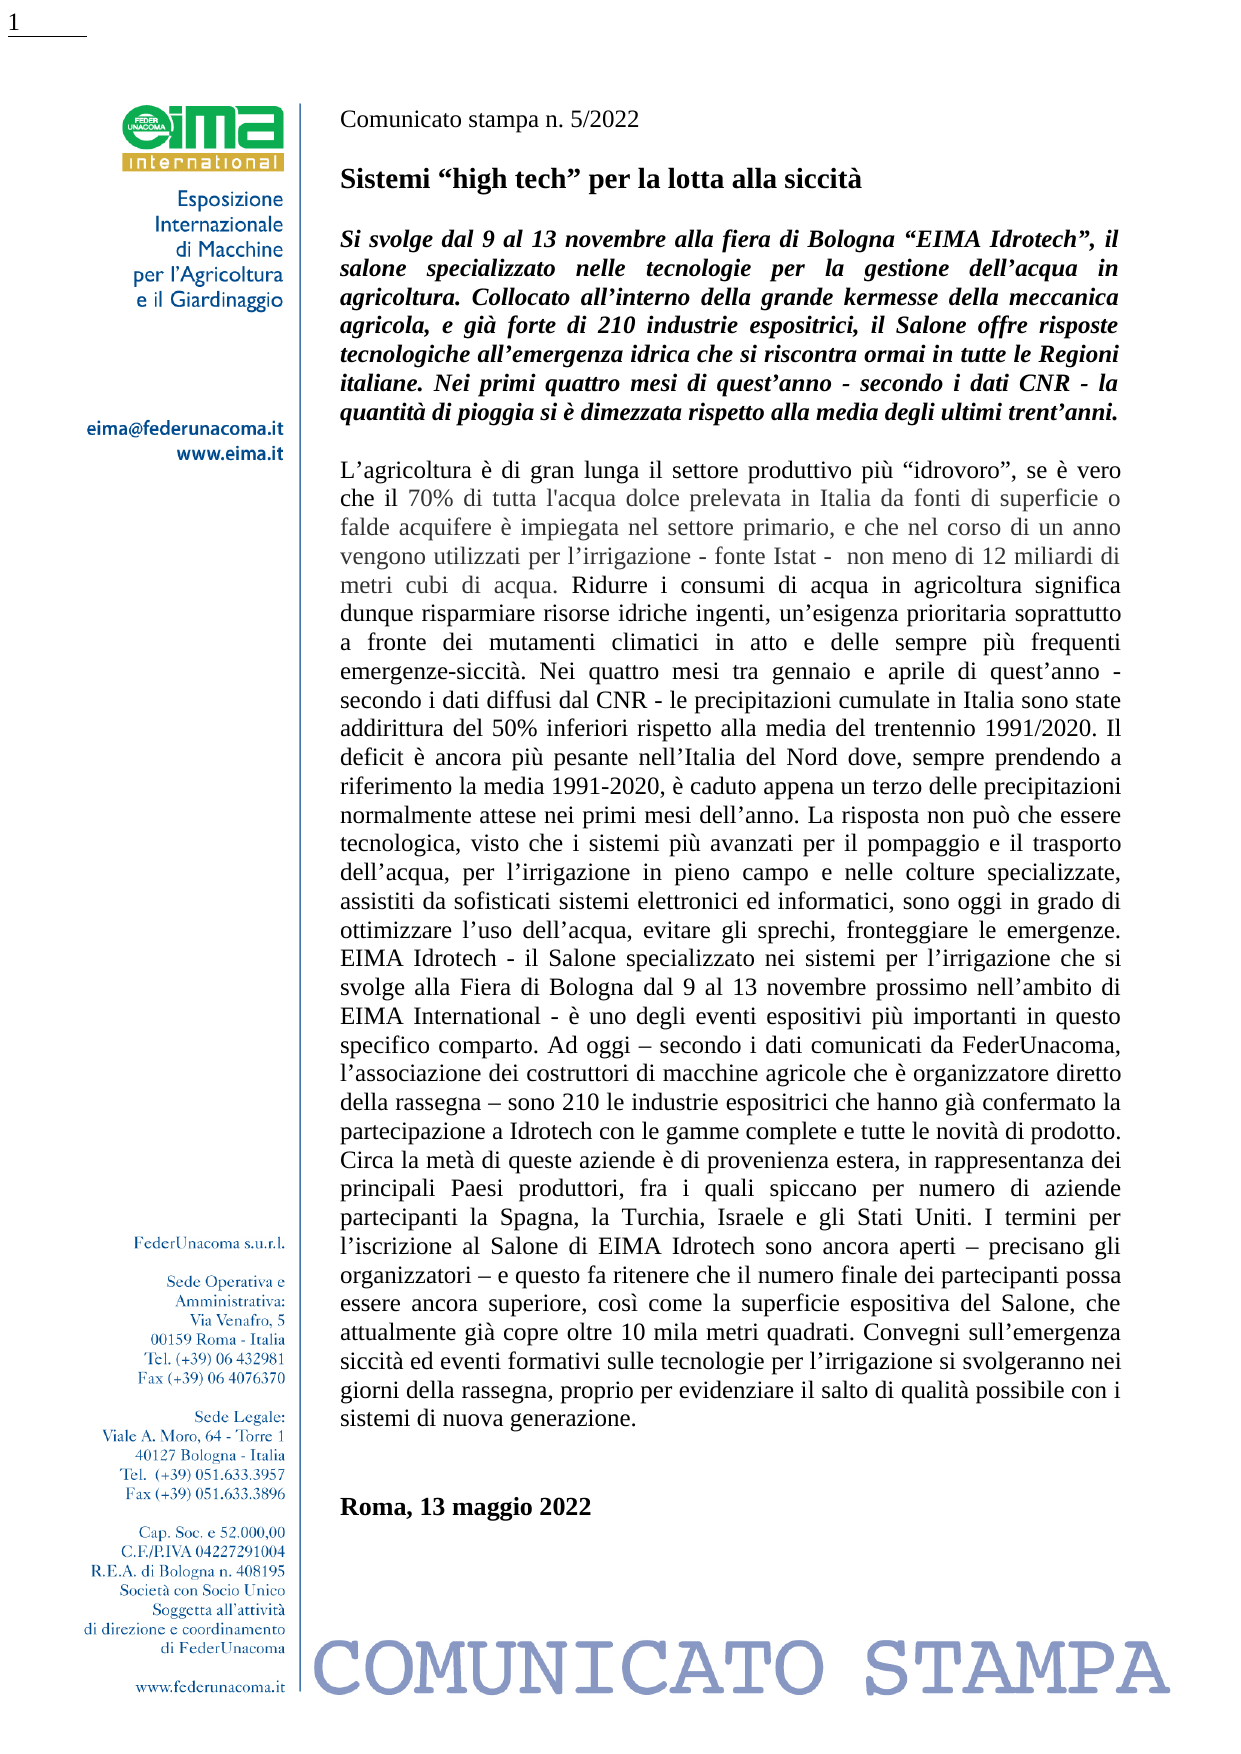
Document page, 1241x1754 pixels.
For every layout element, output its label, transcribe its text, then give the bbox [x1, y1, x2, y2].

text Comunicato stampa n. 5/2022 [340, 104, 1122, 132]
text Sistemi “high tech” per la lotta alla siccità [340, 162, 1122, 195]
picture [0, 0, 1240, 1754]
text L’agricoltura è di gran lunga il settore produttivo più “idrovoro”, se è vero che il 70% di tutta l'acqua dolce prelevata in Italia da fonti di superficie o falde acquifere è impiegata nel settore primario, e che nel corso di un anno vengono utilizzati per l’irrigazione - fonte Istat - non meno di 12 miliardi di metri cubi di acqua. Ridurre i consumi di acqua in agricoltura significa dunque risparmiare risorse idriche ingenti, un’esigenza prioritaria soprattutto a fronte dei mutamenti climatici in atto e delle sempre più frequenti emergenze-siccità. Nei quattro mesi tra gennaio e aprile di quest’anno - secondo i dati diffusi dal CNR - le precipitazioni cumulate in Italia sono state addirittura del 50% inferiori rispetto alla media del trentennio 1991/2020. Il deficit è ancora più pesante nell’Italia del Nord dove, sempre prendendo a riferimento la media 1991-2020, è caduto appena un terzo delle precipitazioni normalmente attese nei primi mesi dell’anno. La risposta non può che essere tecnologica, visto che i sistemi più avanzati per il pompaggio e il trasporto dell’acqua, per l’irrigazione in pieno campo e nelle colture specializzate, assistiti da sofisticati sistemi elettronici ed informatici, sono oggi in grado di ottimizzare l’uso dell’acqua, evitare gli sprechi, fronteggiare le emergenze. EIMA Idrotech - il Salone specializzato nei sistemi per l’irrigazione che si svolge alla Fiera di Bologna dal 9 al 13 novembre prossimo nell’ambito di EIMA International - è uno degli eventi espositivi più importanti in questo specifico comparto. Ad oggi – secondo i dati comunicati da FederUnacoma, l’associazione dei costruttori di macchine agricole che è organizzatore diretto della rassegna – sono 210 le industrie espositrici che hanno già confermato la partecipazione a Idrotech con le gamme complete e tutte le novità di prodotto. Circa la metà di queste aziende è di provenienza estera, in rappresentanza dei principali Paesi produttori, fra i quali spiccano per numero di aziende partecipanti la Spagna, la Turchia, Israele e gli Stati Uniti. I termini per l’iscrizione al Salone di EIMA Idrotech sono ancora aperti – precisano gli organizzatori – e questo fa ritenere che il numero finale dei partecipanti possa essere ancora superiore, così come la superficie espositiva del Salone, che attualmente già copre oltre 10 mila metri quadrati. Convegni sull’emergenza siccità ed eventi formativi sulle tecnologie per l’irrigazione si svolgeranno nei giorni della rassegna, proprio per evidenziare il salto di qualità possibile con i sistemi di nuova generazione. [340, 570, 1122, 1432]
text Si svolge dal 9 al 13 novembre alla fiera di Bologna “EIMA Idrotech”, il salone specializzato nelle tecnologie per la gestione dell’acqua in agricoltura. Collocato all’interno della grande kermesse della meccanica agricola, e già forte di 210 industrie espositrici, il Salone offre risposte tecnologiche all’emergenza idrica che si riscontra ormai in tutte le Regioni italiane. Nei primi quattro mesi di quest’anno - secondo i dati CNR - la quantità di pioggia si è dimezzata rispetto alla media degli ultimi trent’anni. [340, 224, 1122, 426]
text Roma, 13 maggio 2022 [340, 1491, 1122, 1521]
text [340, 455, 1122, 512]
